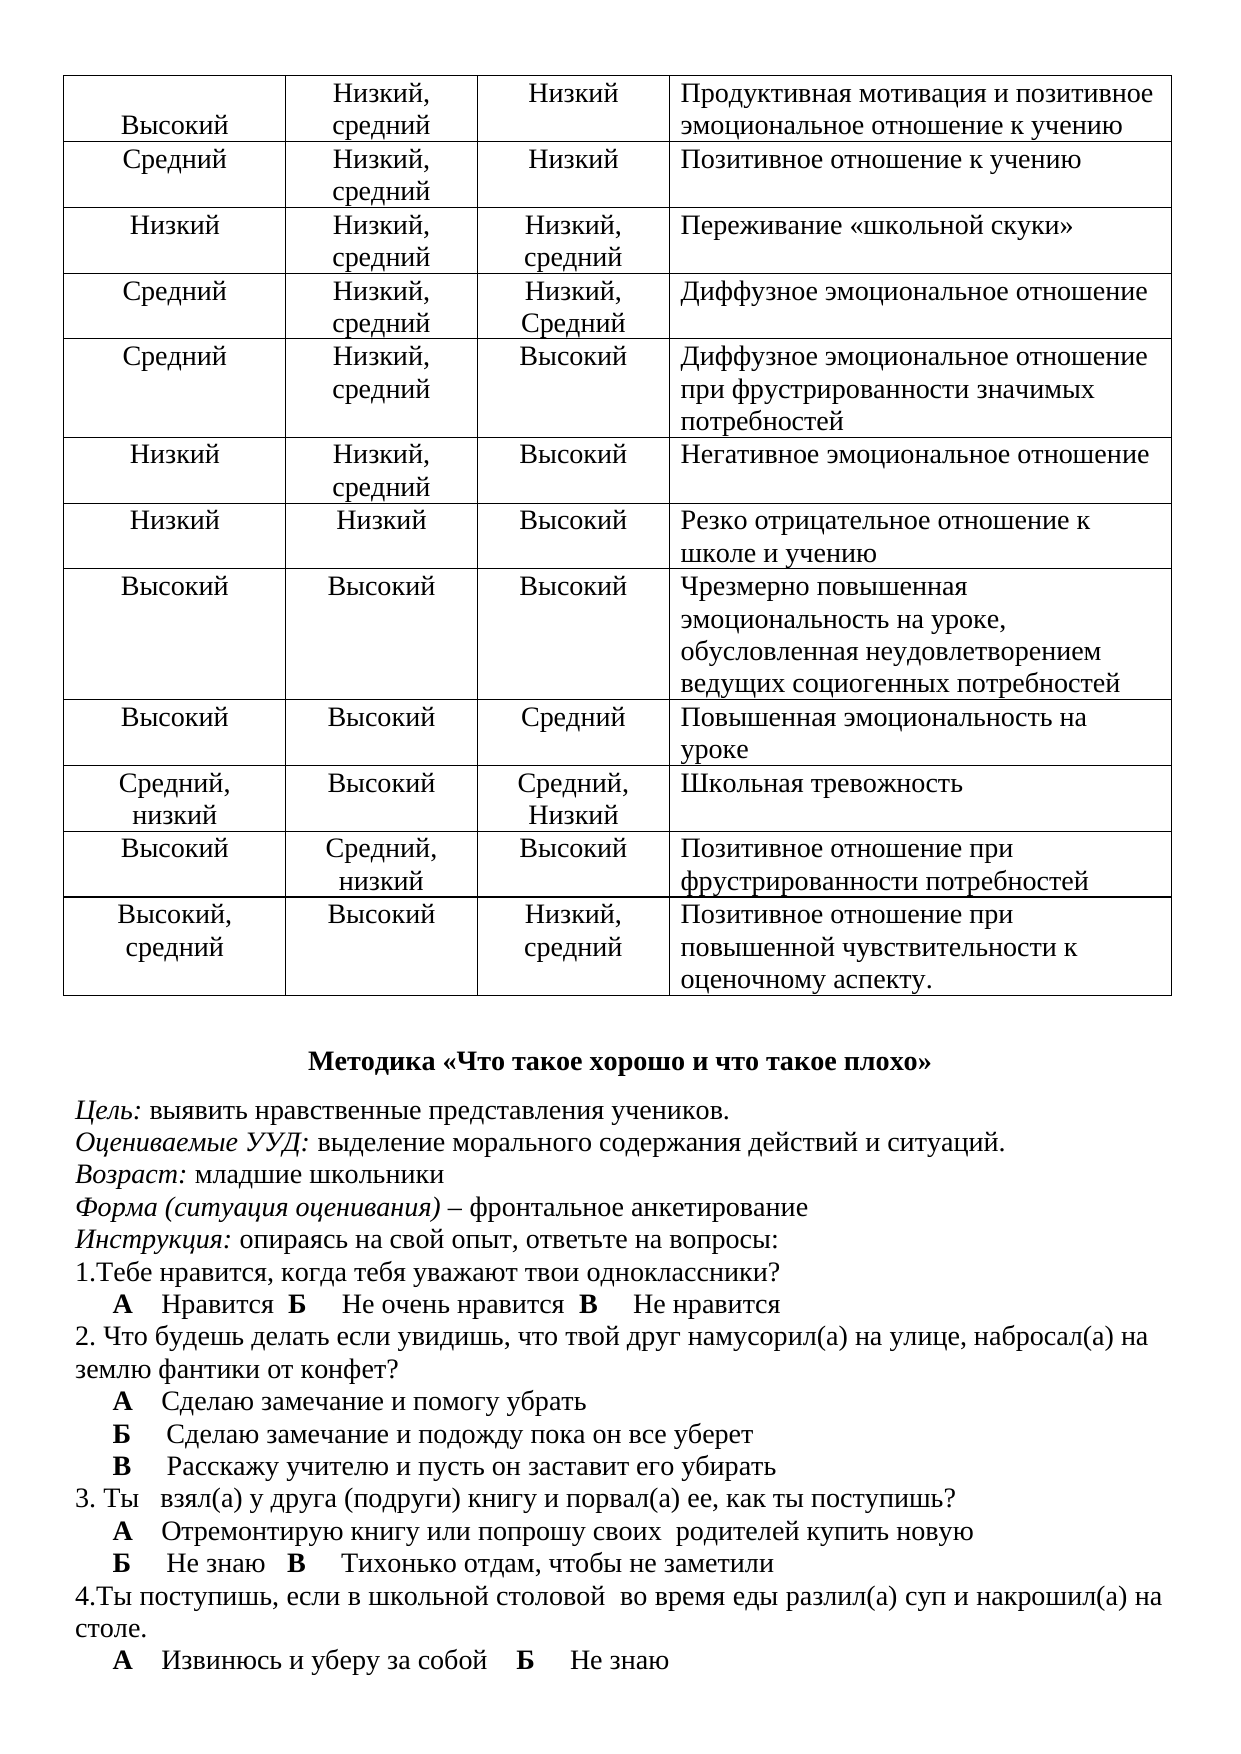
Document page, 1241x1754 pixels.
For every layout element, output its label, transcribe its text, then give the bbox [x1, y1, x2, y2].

table_cell Позитивное отношение при фрустрированности потребностей [670, 832, 1171, 896]
text Форма (ситуация оценивания) – фронтальное анкетирование [75, 1190, 1165, 1222]
table_cell Высокий [64, 832, 285, 896]
table_cell Диффузное эмоциональное отношение [670, 274, 1171, 338]
table_cell Высокий [478, 339, 669, 437]
table_cell Низкий [478, 76, 669, 141]
text 4.Ты поступишь, если в школьной столовой во время еды разлил(а) суп и накрошил(а) на столе. [75, 1579, 1165, 1643]
table_cell Высокий, средний [64, 898, 285, 994]
table_cell Средний [64, 274, 285, 338]
text Возраст: младшие школьники [75, 1157, 1165, 1190]
table_cell Переживание «школьной скуки» [670, 208, 1171, 272]
text А Нравится Б Не очень нравится В Не нравится [112, 1287, 1165, 1319]
table_cell Позитивное отношение при повышенной чувствительности к оценочному аспекту. [670, 898, 1171, 994]
table_cell Негативное эмоциональное отношение [670, 438, 1171, 502]
table_cell Низкий, средний [286, 76, 477, 141]
text Методика «Что такое хорошо и что такое плохо» [75, 1044, 1165, 1077]
text 3. Ты взял(а) у друга (подруги) книгу и порвал(а) ее, как ты поступишь? [75, 1481, 1165, 1514]
table_cell Низкий, средний [478, 208, 669, 272]
table_cell Средний, Низкий [478, 766, 669, 831]
table_cell Низкий, средний [286, 142, 477, 207]
table_cell Высокий [64, 700, 285, 765]
text Инструкция: опираясь на свой опыт, ответьте на вопросы: [75, 1222, 1165, 1255]
text А Извинюсь и уберу за собой Б Не знаю [112, 1643, 1165, 1676]
table_cell Низкий [64, 208, 285, 272]
text Б Не знаю В Тихонько отдам, чтобы не заметили [112, 1546, 1165, 1579]
table_cell Низкий, Средний [478, 274, 669, 338]
table_cell Средний [64, 142, 285, 207]
table_cell Средний, низкий [286, 832, 477, 896]
table_cell Высокий [286, 569, 477, 699]
text 1.Тебе нравится, когда тебя уважают твои одноклассники? [75, 1255, 1165, 1287]
table_cell Чрезмерно повышенная эмоциональность на уроке, обусловленная неудовлетворением ведущих социогенных потребностей [670, 569, 1171, 699]
table_cell Низкий, средний [286, 208, 477, 272]
text 2. Что будешь делать если увидишь, что твой друг намусорил(а) на улице, набросал(а) на землю фантики от конфет? [75, 1319, 1165, 1384]
table_cell Средний [64, 339, 285, 437]
table_cell Высокий [478, 832, 669, 896]
text В Расскажу учителю и пусть он заставит его убирать [112, 1449, 1165, 1481]
table_cell Диффузное эмоциональное отношение при фрустрированности значимых потребностей [670, 339, 1171, 437]
table_cell Низкий, средний [286, 339, 477, 437]
text А Отремонтирую книгу или попрошу своих родителей купить новую [112, 1514, 1165, 1546]
table_cell Высокий [478, 569, 669, 699]
table_cell Низкий [64, 438, 285, 502]
text Оцениваемые УУД: выделение морального содержания действий и ситуаций. [75, 1125, 1165, 1157]
table_cell Низкий, средний [286, 438, 477, 502]
text А Сделаю замечание и помогу убрать [112, 1384, 1165, 1417]
table_cell Высокий [286, 898, 477, 994]
table_cell Высокий [286, 700, 477, 765]
table_cell Позитивное отношение к учению [670, 142, 1171, 207]
table_cell Низкий [286, 504, 477, 568]
text Б Сделаю замечание и подожду пока он все уберет [112, 1417, 1165, 1449]
table_cell Низкий [478, 142, 669, 207]
table_cell Резко отрицательное отношение к школе и учению [670, 504, 1171, 568]
table_cell Школьная тревожность [670, 766, 1171, 831]
table_cell Повышенная эмоциональность на уроке [670, 700, 1171, 765]
table_cell Продуктивная мотивация и позитивное эмоциональное отношение к учению [670, 76, 1171, 141]
table_cell Высокий [64, 76, 285, 141]
table_cell Высокий [478, 438, 669, 502]
text Цель: выявить нравственные представления учеников. [75, 1093, 1165, 1125]
table_cell Низкий [64, 504, 285, 568]
table_cell Средний, низкий [64, 766, 285, 831]
table_cell Низкий, средний [478, 898, 669, 994]
table_cell Высокий [478, 504, 669, 568]
table_cell Высокий [64, 569, 285, 699]
table_cell Средний [478, 700, 669, 765]
table_cell Высокий [286, 766, 477, 831]
table_cell Низкий, средний [286, 274, 477, 338]
